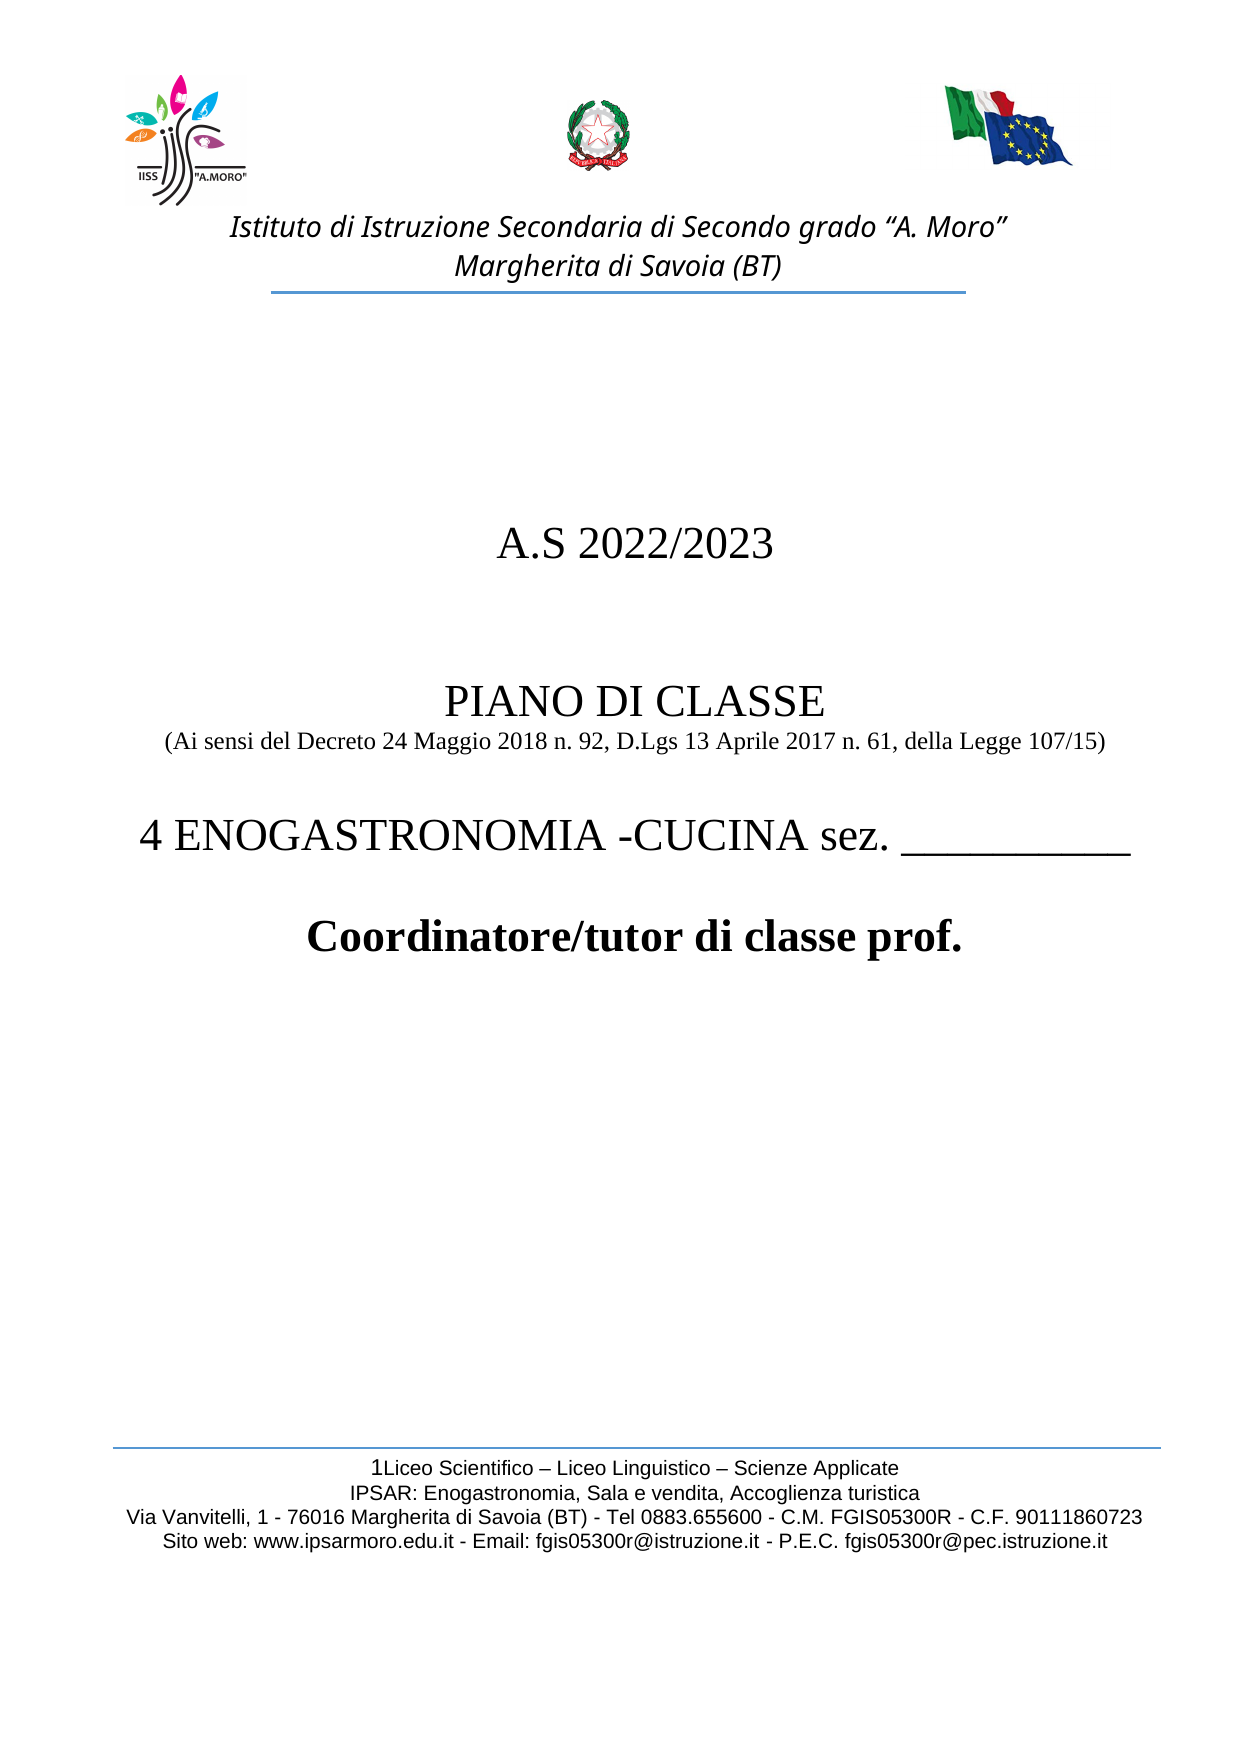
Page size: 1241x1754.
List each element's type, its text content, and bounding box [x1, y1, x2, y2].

picture [125, 75, 247, 206]
text (Ai sensi del Decreto 24 Maggio 2018 n. 92, D.Lgs 13 Aprile 2017 n. 61, della Legge 107/15) [118, 726, 1152, 755]
picture [567, 100, 630, 171]
text PIANO DI CLASSE [118, 673, 1152, 726]
picture [905, 83, 1110, 170]
text Coordinatore/tutor di classe prof. [118, 908, 1152, 961]
text A.S 2022/2023 [118, 515, 1152, 568]
text 4 ENOGASTRONOMIA -CUCINA sez. __________ [118, 808, 1152, 860]
